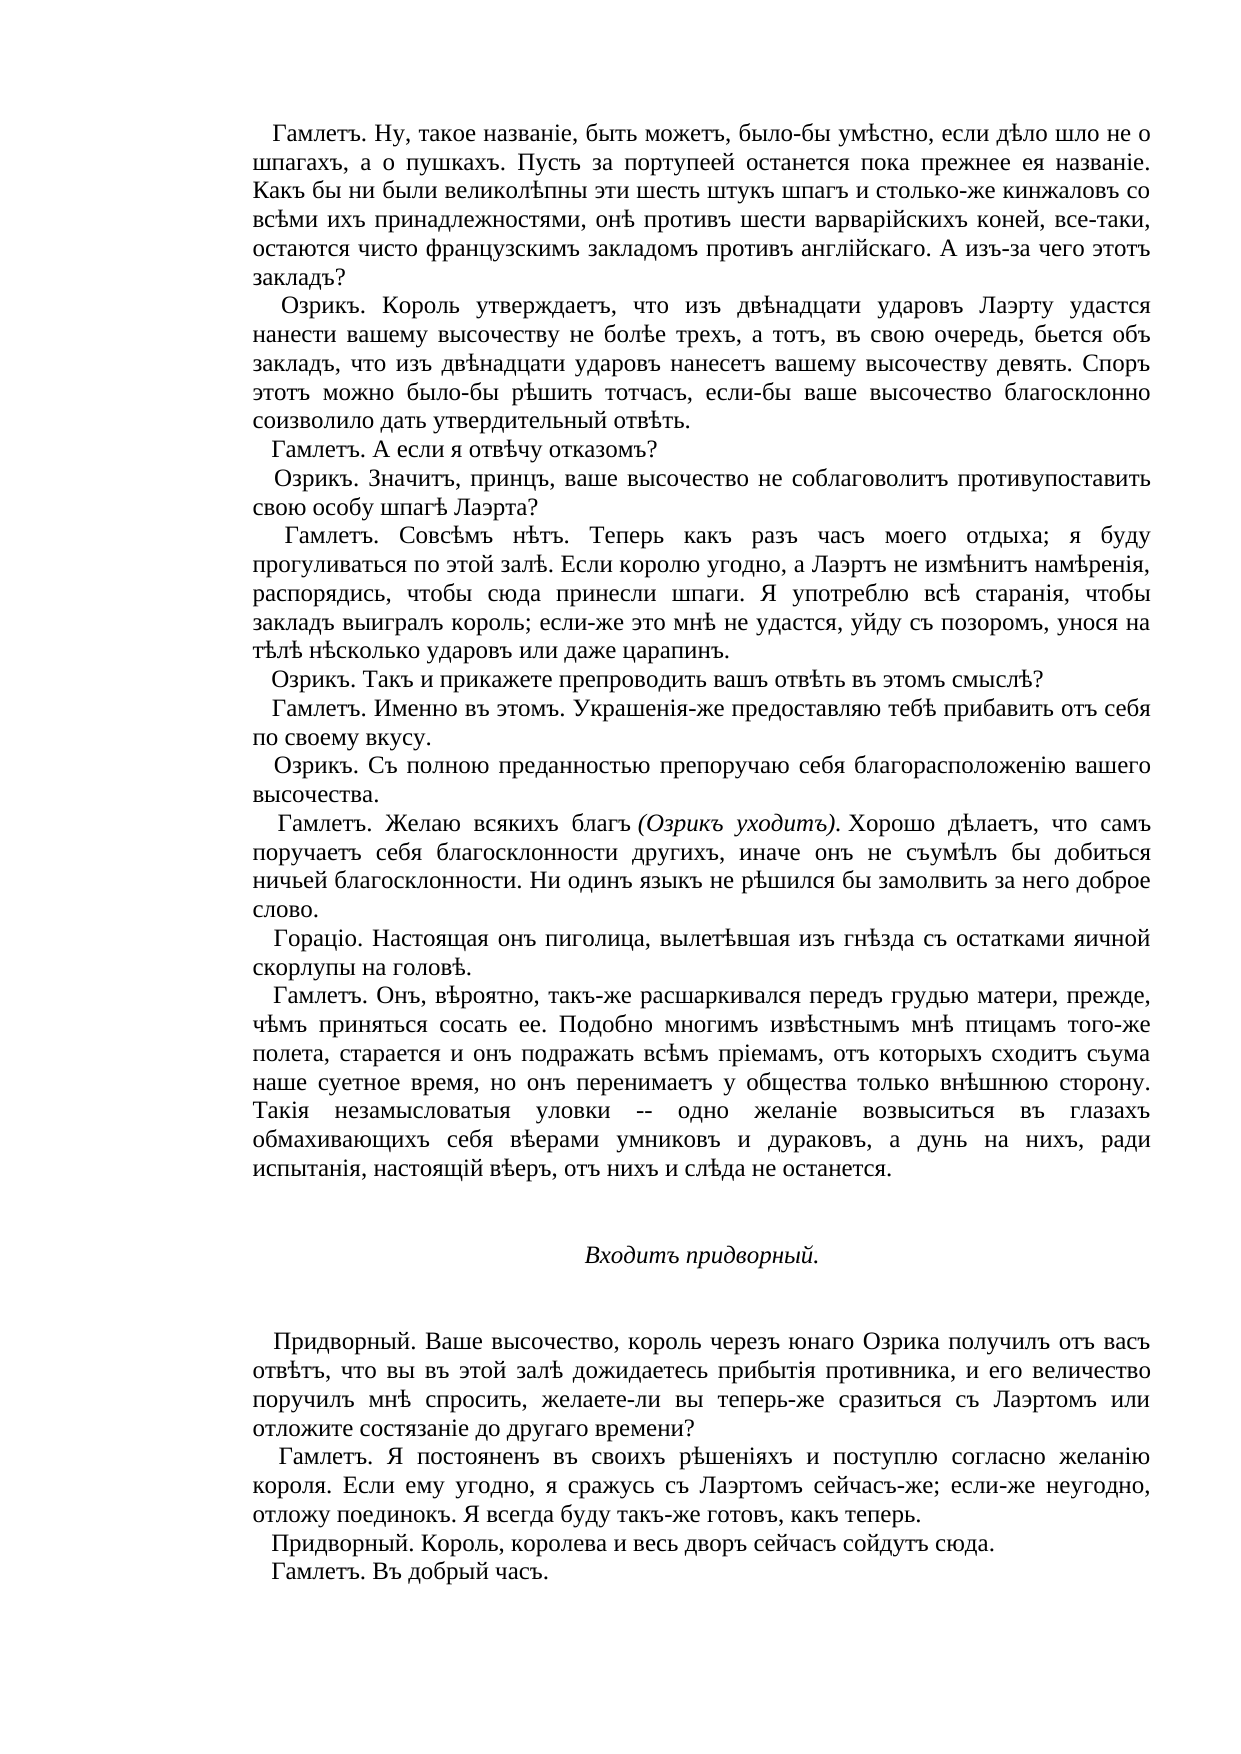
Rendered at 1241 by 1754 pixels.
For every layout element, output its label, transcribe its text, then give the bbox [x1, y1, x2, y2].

text Гамлетъ. Именно въ этомъ. Украшенія-же предоставляю тебѣ прибавить отъ себя по своему вкусу. [252, 693, 1152, 751]
text Гораціо. Настоящая онъ пиголица, вылетѣвшая изъ гнѣзда съ остатками яичной скорлупы на головѣ. [252, 923, 1152, 981]
text Гамлетъ. Онъ, вѣроятно, такъ-же расшаркивался передъ грудью матери, прежде, чѣмъ приняться сосать ее. Подобно многимъ извѣстнымъ мнѣ птицамъ того-же полета, старается и онъ подражать всѣмъ пріемамъ, отъ которыхъ сходитъ съума наше суетное время, но онъ перенимаетъ у общества только внѣшнюю сторону. Такія незамысловатыя уловки -- одно желаніе возвыситься въ глазахъ обмахивающихъ себя вѣерами умниковъ и дураковъ, а дунь на нихъ, ради испытанія, настоящій вѣеръ, отъ нихъ и слѣда не останется. [252, 981, 1152, 1182]
text Гамлетъ. Въ добрый часъ. [252, 1556, 1152, 1585]
text Гамлетъ. А если я отвѣчу отказомъ? [252, 434, 1152, 463]
text Озрикъ. Съ полною преданностью препоручаю себя благорасположенію вашего высочества. [252, 751, 1152, 808]
text Озрикъ. Король утверждаетъ, что изъ двѣнадцати ударовъ Лаэрту удастся нанести вашему высочеству не болѣе трехъ, а тотъ, въ свою очередь, бьется объ закладъ, что изъ двѣнадцати ударовъ нанесетъ вашему высочеству девять. Споръ этотъ можно было-бы рѣшить тотчасъ, если-бы ваше высочество благосклонно соизволило дать утвердительный отвѣть. [252, 291, 1152, 434]
text Придворный. Ваше высочество, король черезъ юнаго Озрика получилъ отъ васъ отвѣтъ, что вы въ этой залѣ дожидаетесь прибытія противника, и его величество поручилъ мнѣ спросить, желаете-ли вы теперь-же сразиться съ Лаэртомъ или отложите состязаніе до другаго времени? [252, 1326, 1152, 1441]
text Гамлетъ. Ну, такое названіе, быть можетъ, было-бы умѣстно, если дѣло шло не о шпагахъ, а о пушкахъ. Пусть за портупеей останется пока прежнее ея названіе. Какъ бы ни были великолѣпны эти шесть штукъ шпагъ и столько-же кинжаловъ со всѣми ихъ принадлежностями, онѣ противъ шести варварійскихъ коней, все-таки, остаются чисто французскимъ закладомъ противъ англійскаго. А изъ-за чего этотъ закладъ? [252, 118, 1152, 291]
text Гамлетъ. Желаю всякихъ благъ (Озрикъ уходитъ). Хорошо дѣлаетъ, что самъ поручаетъ себя благосклонности другихъ, иначе онъ не съумѣлъ бы добиться ничьей благосклонности. Ни одинъ языкъ не рѣшился бы замолвить за него доброе слово. [252, 808, 1152, 923]
text Гамлетъ. Совсѣмъ нѣтъ. Теперь какъ разъ часъ моего отдыха; я буду прогуливаться по этой залѣ. Если королю угодно, а Лаэртъ не измѣнитъ намѣренія, распорядись, чтобы сюда принесли шпаги. Я употреблю всѣ старанія, чтобы закладъ выигралъ король; если-же это мнѣ не удастся, уйду съ позоромъ, унося на тѣлѣ нѣсколько ударовъ или даже царапинъ. [252, 521, 1152, 664]
text Гамлетъ. Я постояненъ въ своихъ рѣшеніяхъ и поступлю согласно желанію короля. Если ему угодно, я сражусь съ Лаэртомъ сейчасъ-же; если-же неугодно, отложу поединокъ. Я всегда буду такъ-же готовъ, какъ теперь. [252, 1441, 1152, 1528]
text Придворный. Король, королева и весь дворъ сейчасъ сойдутъ сюда. [252, 1528, 1152, 1556]
text Озрикъ. Такъ и прикажете препроводить вашъ отвѣть въ этомъ смыслѣ? [252, 664, 1152, 693]
text Входитъ придворный. [252, 1240, 1152, 1268]
text Озрикъ. Значитъ, принцъ, ваше высочество не соблаговолитъ противупоставить свою особу шпагѣ Лаэрта? [252, 463, 1152, 521]
